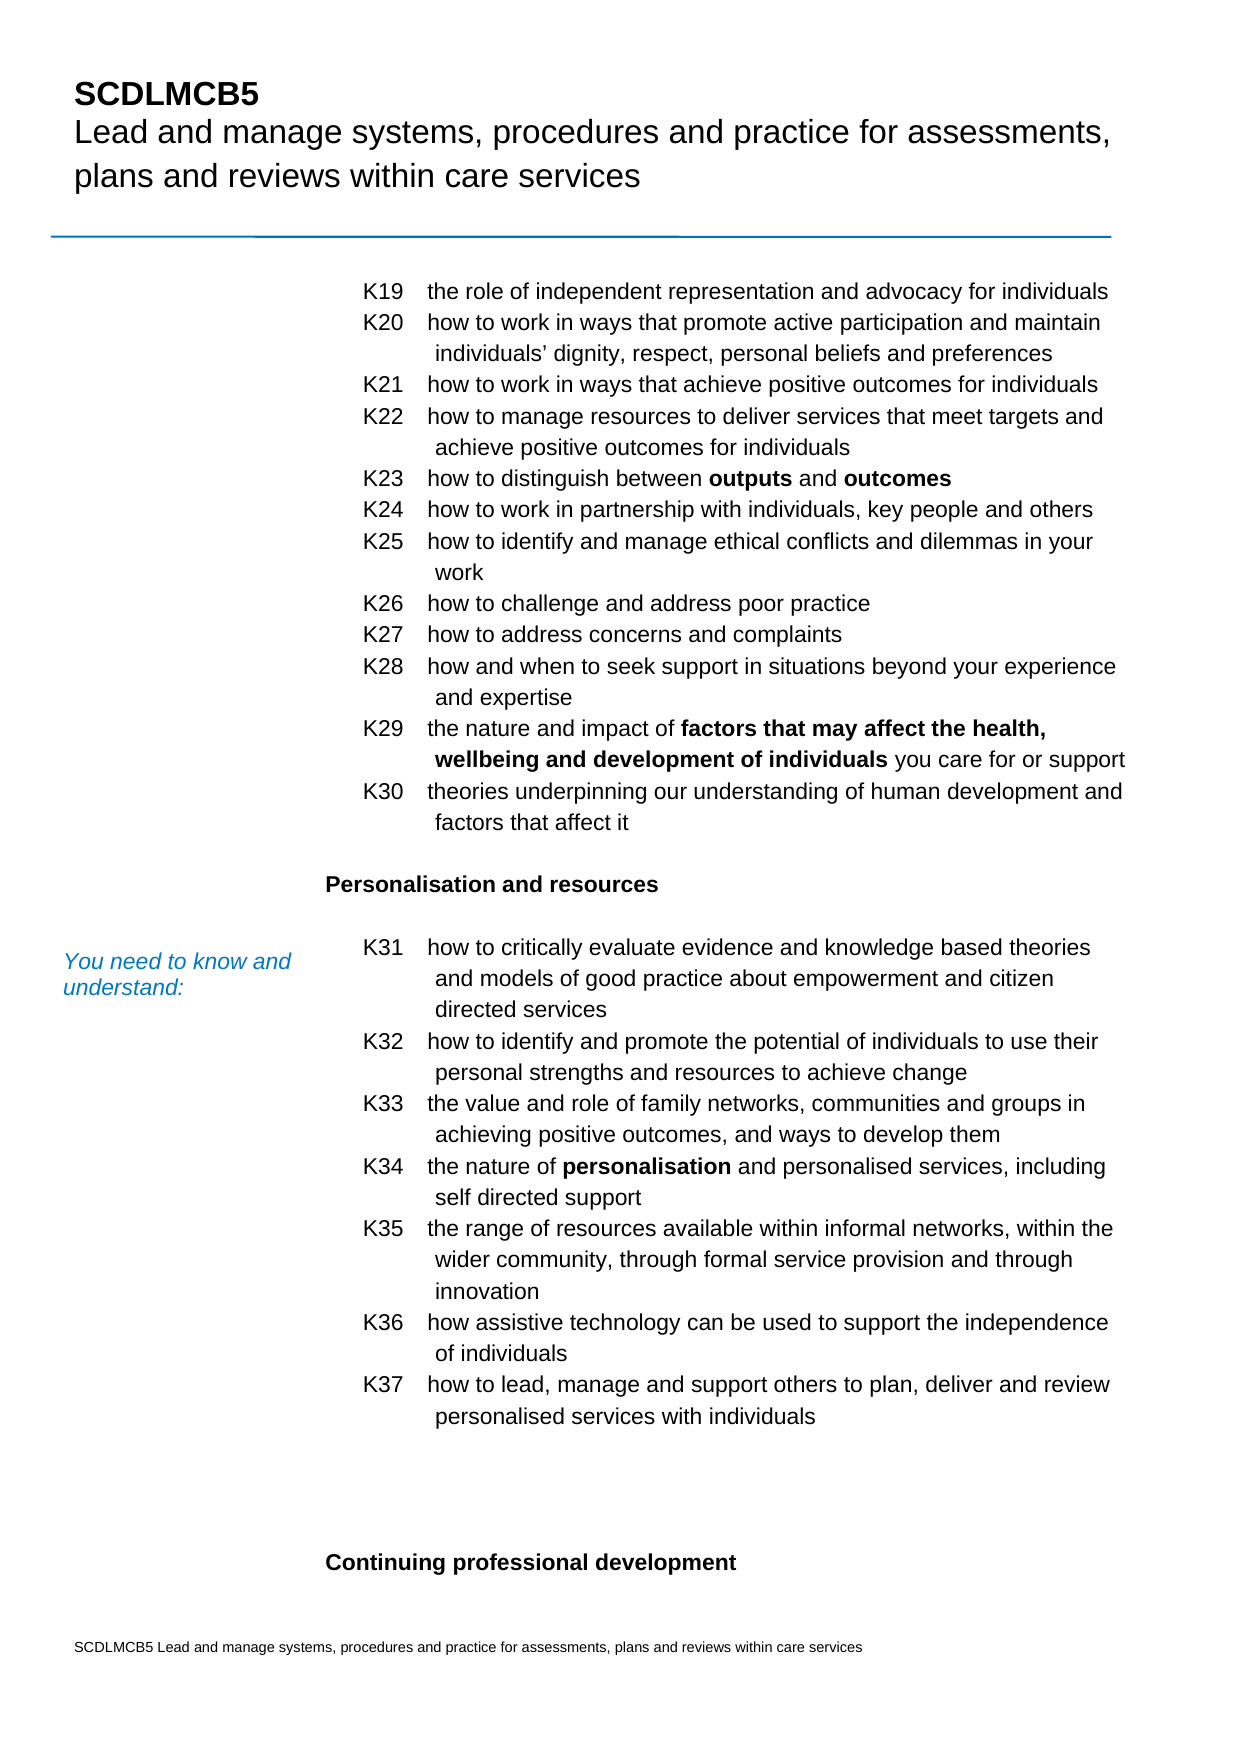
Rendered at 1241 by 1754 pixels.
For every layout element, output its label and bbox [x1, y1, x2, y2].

table_header [314, 274, 1137, 1578]
table_header [52, 274, 314, 1578]
